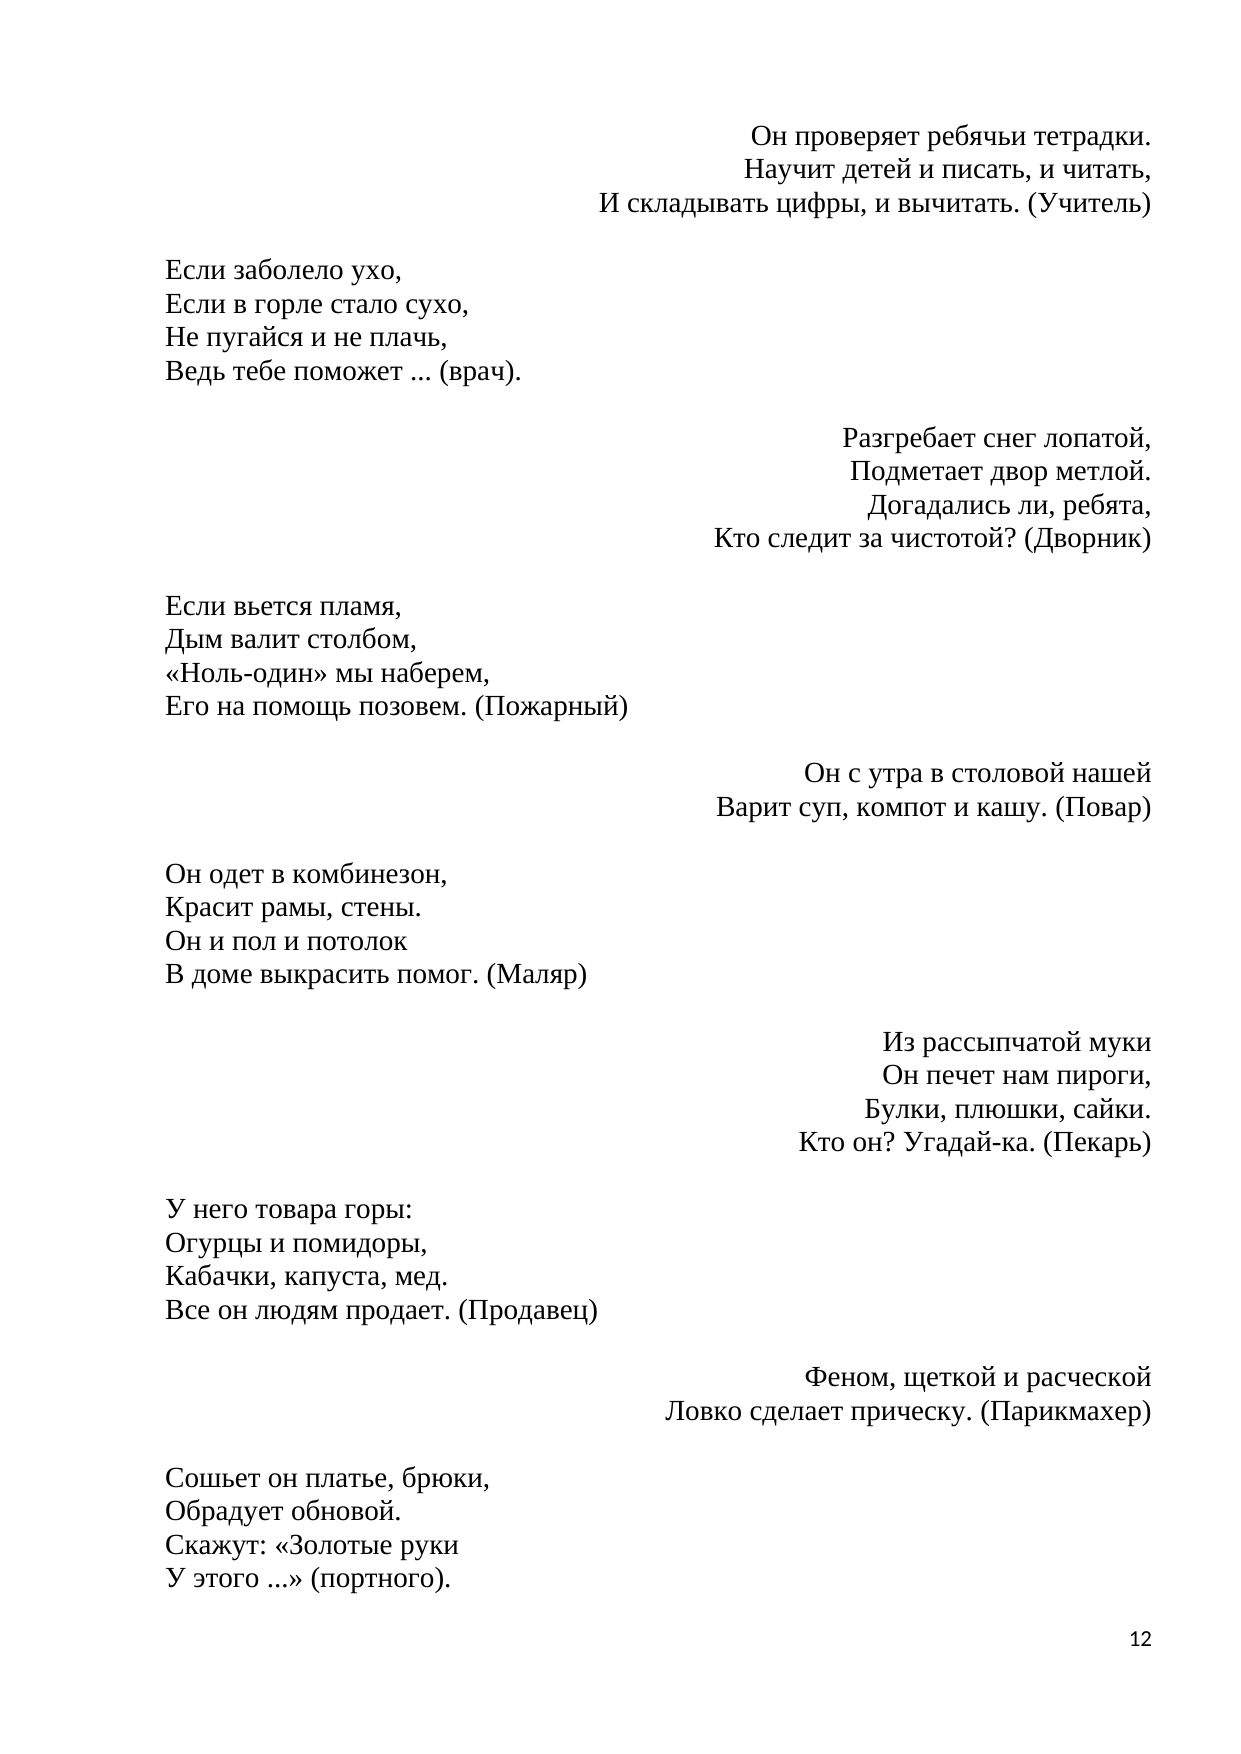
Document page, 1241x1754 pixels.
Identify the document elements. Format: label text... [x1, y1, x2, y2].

text Булки, плюшки, сайки. [118, 1091, 1152, 1124]
text Подметает двор метлой. [118, 453, 1152, 487]
text Сошьет он платье, брюки, [118, 1460, 1152, 1493]
text Дым валит столбом, [118, 621, 1152, 655]
text Красит рамы, стены. [118, 889, 1152, 923]
text Из рассыпчатой муки [118, 1024, 1152, 1057]
text Не пугайся и не плачь, [118, 319, 1152, 353]
text Разгребает снег лопатой, [118, 420, 1152, 453]
text Феном, щеткой и расческой [118, 1359, 1152, 1393]
text Если в горле стало сухо, [118, 286, 1152, 319]
text Кто следит за чистотой? (Дворник) [118, 521, 1152, 554]
text И складывать цифры, и вычитать. (Учитель) [118, 185, 1152, 219]
text Ведь тебе поможет ... (врач). [118, 353, 1152, 386]
text Он с утра в столовой нашей [118, 755, 1152, 789]
text Варит суп, компот и кашу. (Повар) [118, 789, 1152, 822]
text Ловко сделает прическу. (Парикмахер) [118, 1393, 1152, 1426]
text Его на помощь позовем. (Пожарный) [118, 688, 1152, 722]
text Он проверяет ребячьи тетрадки. [118, 118, 1152, 152]
text В доме выкрасить помог. (Маляр) [118, 957, 1152, 990]
text Кто он? Угадай-ка. (Пекарь) [118, 1124, 1152, 1158]
text Научит детей и писать, и читать, [118, 152, 1152, 185]
text «Ноль-один» мы наберем, [118, 655, 1152, 688]
text Он и пол и потолок [118, 923, 1152, 957]
text Догадались ли, ребята, [118, 487, 1152, 521]
text Огурцы и помидоры, [118, 1225, 1152, 1258]
text У этого ...» (портного). [118, 1560, 1152, 1594]
text Кабачки, капуста, мед. [118, 1258, 1152, 1292]
text Скажут: «Золотые руки [118, 1527, 1152, 1560]
text Если заболело ухо, [118, 252, 1152, 286]
text Обрадует обновой. [118, 1493, 1152, 1527]
text Все он людям продает. (Продавец) [118, 1292, 1152, 1326]
text У него товара горы: [118, 1191, 1152, 1225]
text Если вьется пламя, [118, 588, 1152, 621]
text Он печет нам пироги, [118, 1057, 1152, 1091]
text Он одет в комбинезон, [118, 856, 1152, 889]
